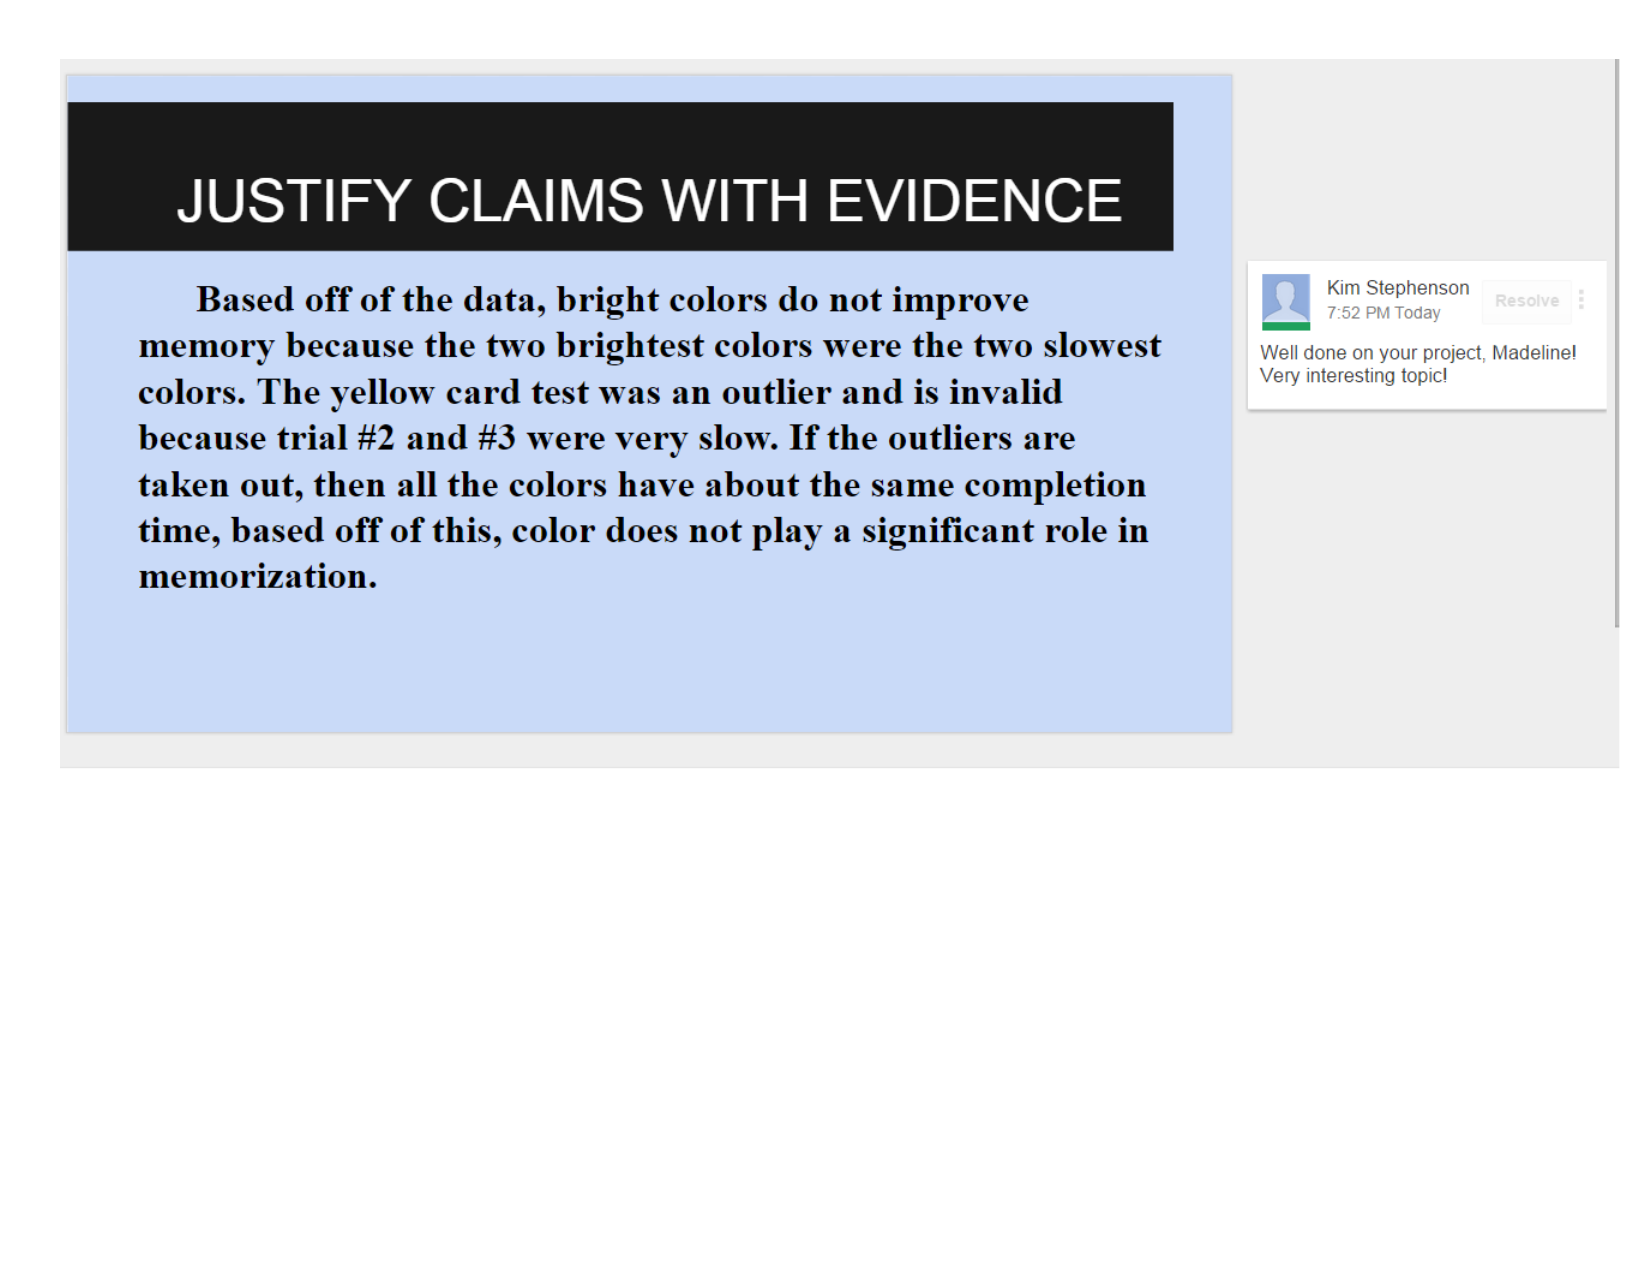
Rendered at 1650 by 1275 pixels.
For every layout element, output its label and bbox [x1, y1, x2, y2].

picture [60, 59, 1620, 773]
